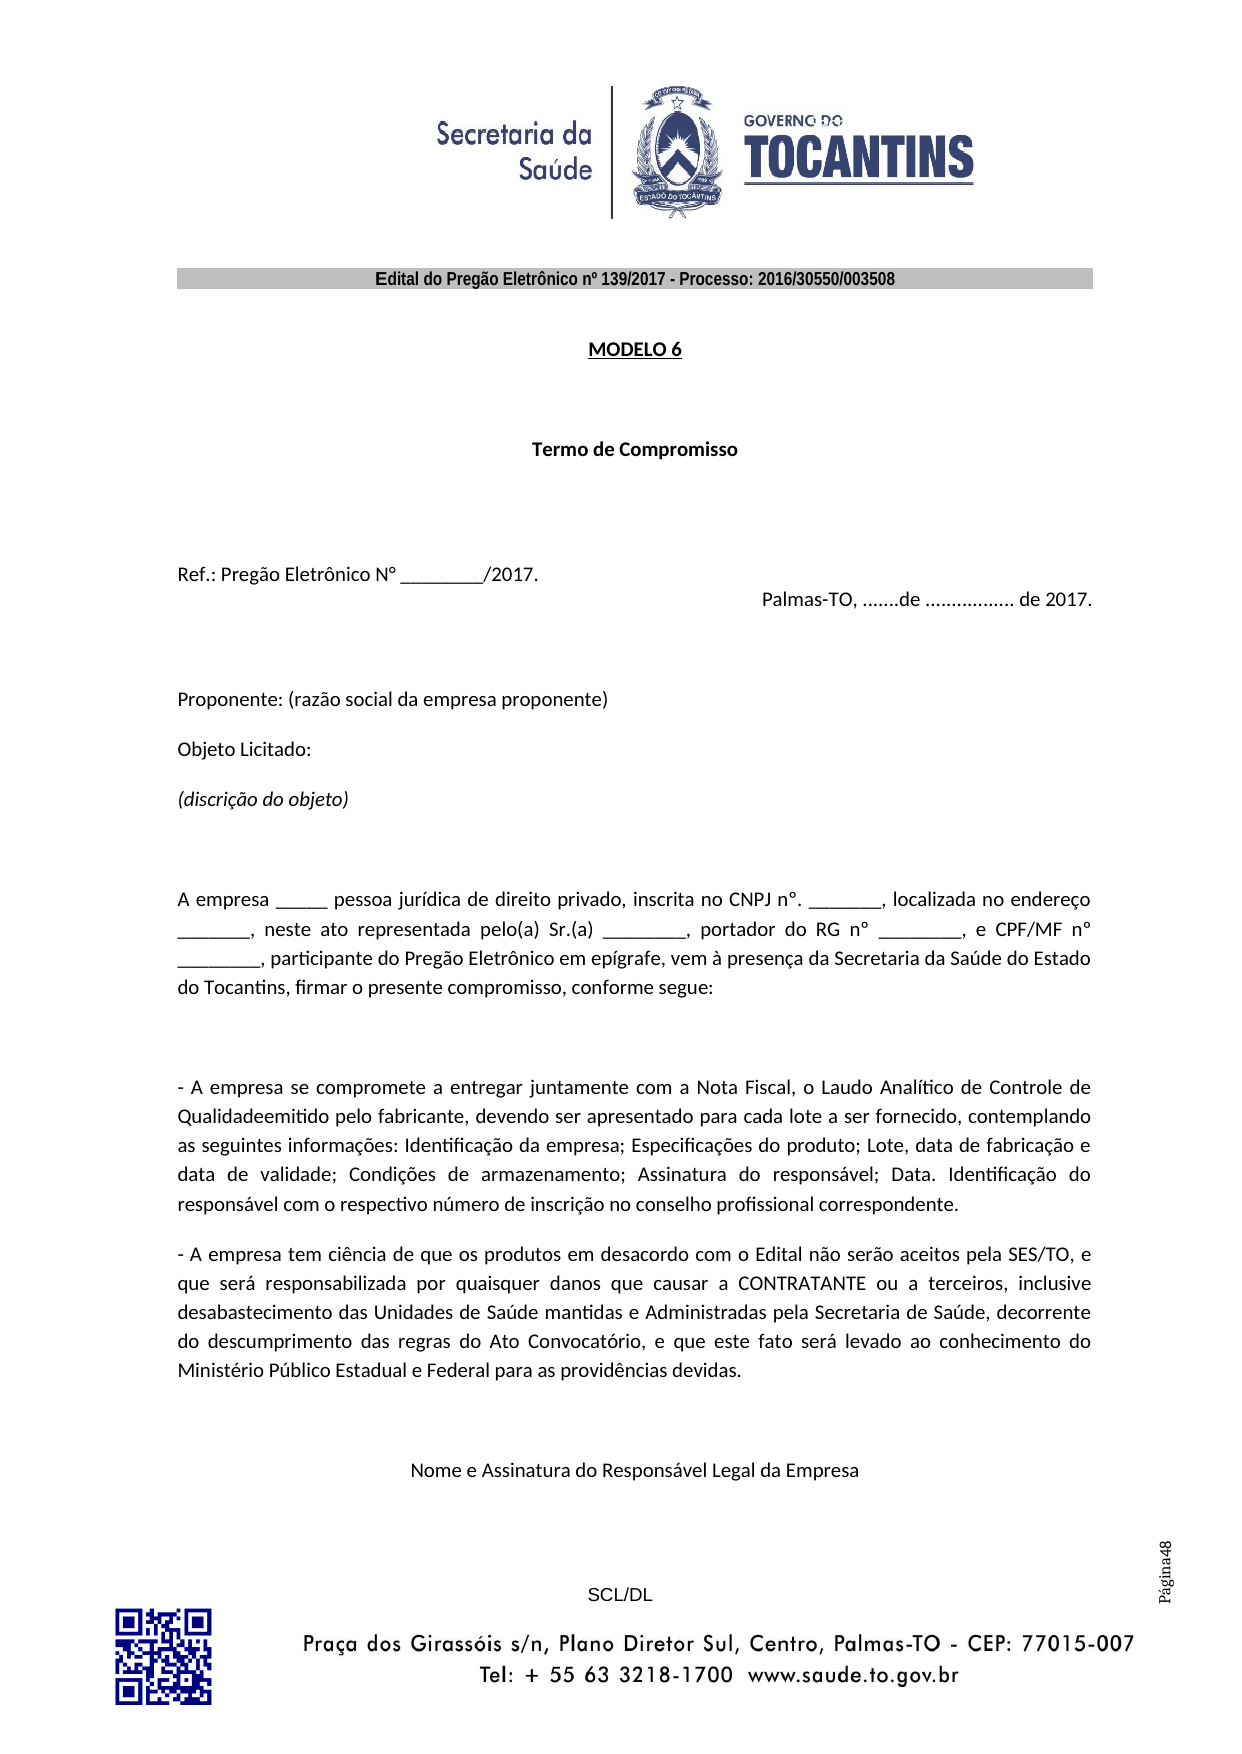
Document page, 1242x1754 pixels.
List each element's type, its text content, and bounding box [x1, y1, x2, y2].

text Nome e Assinatura do Responsável Legal da Empresa [177, 1457, 1093, 1483]
text Ref.: Pregão Eletrônico N° ________/2017. [177, 561, 1093, 587]
text (discrição do objeto) [177, 787, 1093, 812]
text Termo de Compromisso [177, 436, 1093, 461]
text A empresa _____ pessoa jurídica de direito privado, inscrita no CNPJ nº. _______, localizada no endereço _______, neste ato representada pelo(a) Sr.(a) ________, portador do RG nº ________, e CPF/MF nº ________, participante do Pregão Eletrônico em epígrafe, vem à presença da Secretaria da Saúde do Estado do Tocantins, firmar o presente compromisso, conforme segue: [177, 887, 1093, 999]
text MODELO 6 [177, 336, 1093, 361]
text Proponente: (razão social da empresa proponente) [177, 687, 1093, 712]
text Objeto Licitado: [177, 737, 1093, 762]
text - A empresa tem ciência de que os produtos em desacordo com o Edital não serão aceitos pela SES/TO, e que será responsabilizada por quaisquer danos que causar a CONTRATANTE ou a terceiros, inclusive desabastecimento das Unidades de Saúde mantidas e Administradas pela Secretaria de Saúde, decorrente do descumprimento das regras do Ato Convocatório, e que este fato será levado ao conhecimento do Ministério Público Estadual e Federal para as providências devidas. [177, 1241, 1093, 1383]
picture [0, 1, 1239, 234]
text Palmas-TO, .......de ................. de 2017. [177, 587, 1093, 612]
picture [111, 1604, 1134, 1709]
text - A empresa se compromete a entregar juntamente com a Nota Fiscal, o Laudo Analítico de Controle de Qualidadeemitido pelo fabricante, devendo ser apresentado para cada lote a ser fornecido, contemplando as seguintes informações: Identificação da empresa; Especificações do produto; Lote, data de fabricação e data de validade; Condições de armazenamento; Assinatura do responsável; Data. Identificação do responsável com o respectivo número de inscrição no conselho profissional correspondente. [177, 1074, 1093, 1216]
